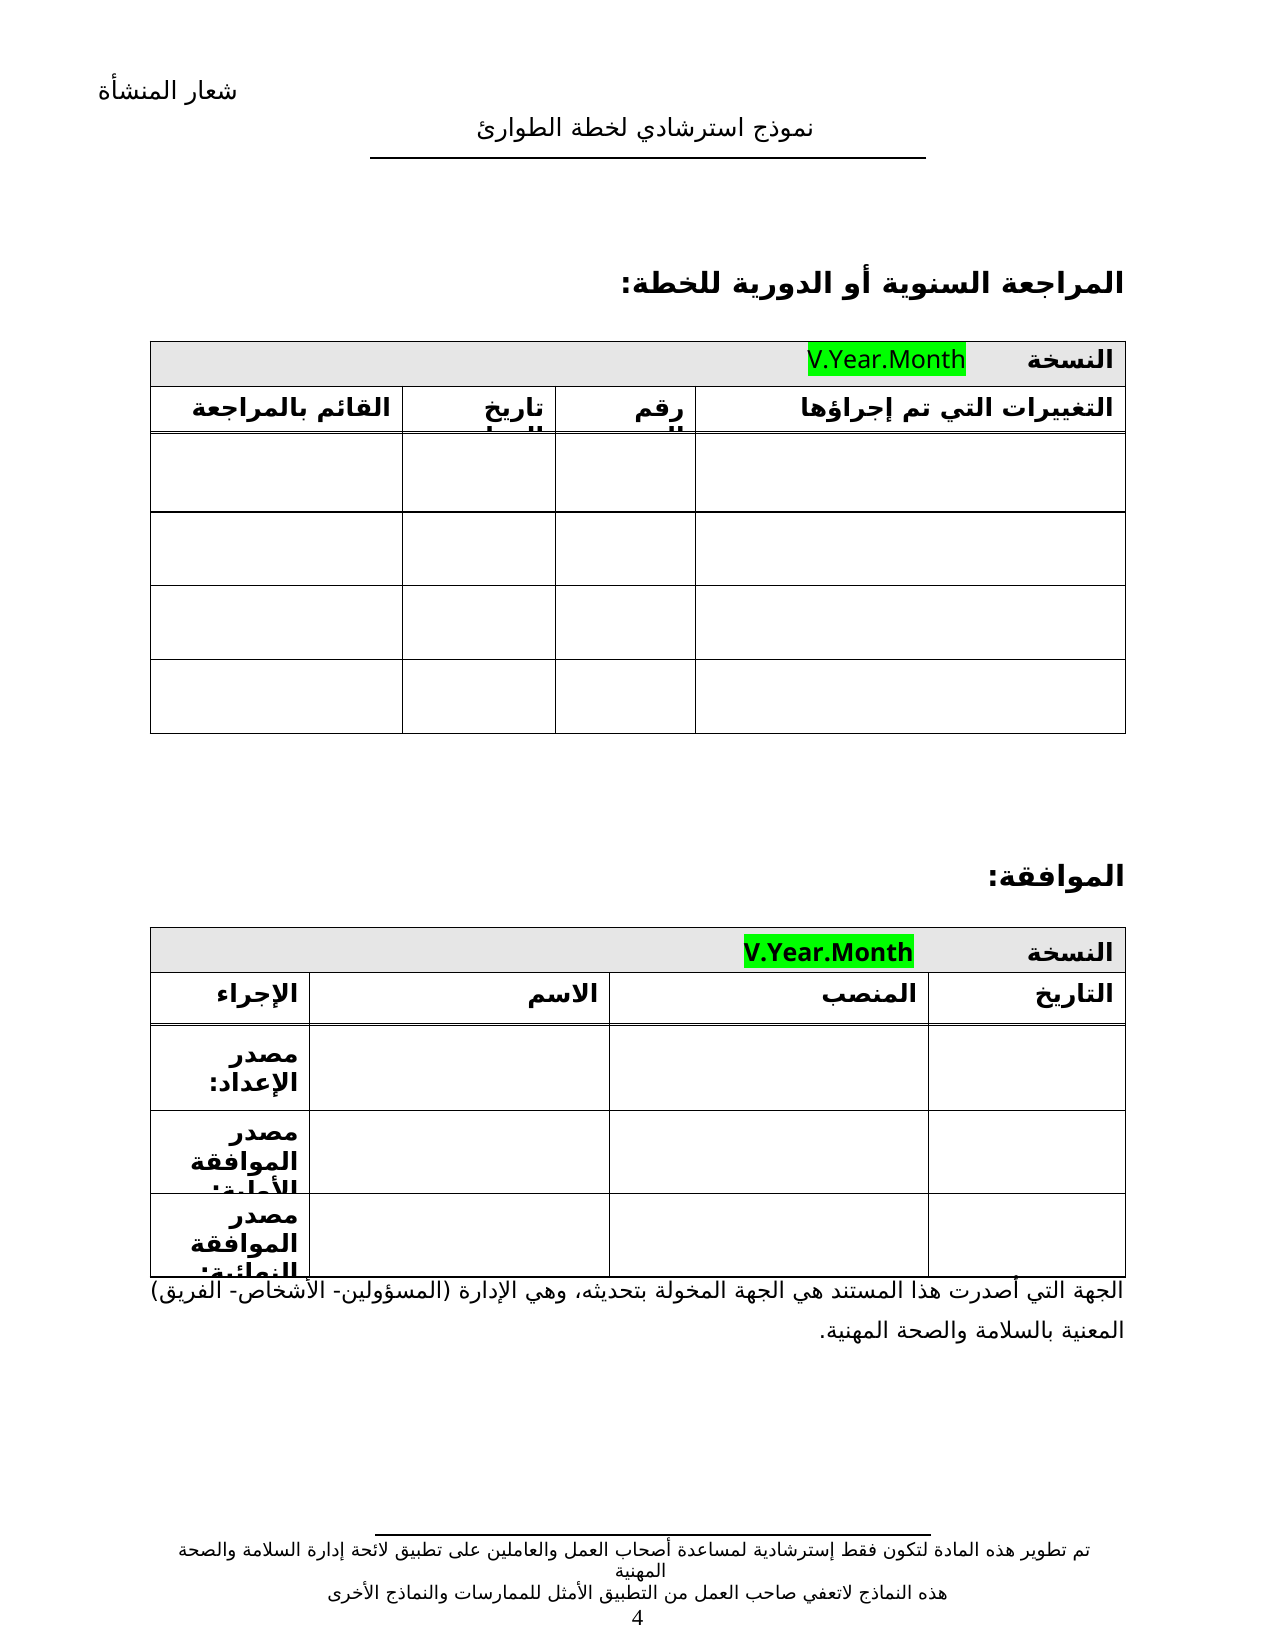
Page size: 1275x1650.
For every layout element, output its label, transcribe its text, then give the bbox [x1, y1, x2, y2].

table_cell [151, 434, 402, 511]
table_cell [929, 1026, 1125, 1110]
table_cell [610, 1194, 928, 1276]
table_cell [610, 1111, 928, 1193]
table_cell القائم بالمراجعة [151, 387, 402, 431]
text المراجعة السنوية أو الدورية للخطة: [150, 267, 1125, 301]
table_cell رقم النسخة [556, 387, 695, 431]
table_cell [556, 660, 695, 733]
text الموافقة: [150, 859, 1125, 893]
table_cell [403, 586, 555, 659]
table_cell [151, 660, 402, 733]
table_cell [696, 434, 1125, 511]
table_cell [610, 1026, 928, 1110]
table_cell [556, 513, 695, 585]
table_cell مصدر الإعداد: [151, 1026, 309, 1110]
table_cell [403, 660, 555, 733]
table_cell [403, 434, 555, 511]
table_cell مصدر الموافقة الأولية: [151, 1111, 309, 1193]
table_cell [151, 513, 402, 585]
table_cell [929, 1111, 1125, 1193]
table_cell [696, 660, 1125, 733]
table_cell [556, 586, 695, 659]
table_cell [310, 1194, 609, 1276]
table_cell [403, 513, 555, 585]
table_cell التغييرات التي تم إجراؤها [696, 387, 1125, 431]
table_cell التاريخ [929, 973, 1125, 1023]
table_cell [696, 513, 1125, 585]
table_cell تاريخ المراجعة [403, 387, 555, 431]
table_cell [310, 1026, 609, 1110]
table_cell [696, 586, 1125, 659]
text الجهة التي أصدرت هذا المستند هي الجهة المخولة بتحديثه، وهي الإدارة (المسؤولين- الأشخاص- الفريق) المعنية بالسلامة والصحة المهنية. [150, 1278, 1125, 1344]
table_cell [929, 1194, 1125, 1276]
table_header النسخة V.Year.Month [151, 928, 1125, 972]
table_cell الاسم [310, 973, 609, 1023]
table_cell الإجراء [151, 973, 309, 1023]
table_cell المنصب [610, 973, 928, 1023]
table_header النسخة V.Year.Month [151, 342, 1125, 386]
table_cell [151, 586, 402, 659]
table_cell [556, 434, 695, 511]
table_cell [310, 1111, 609, 1193]
table_cell مصدر الموافقة النهائية: [151, 1194, 309, 1276]
